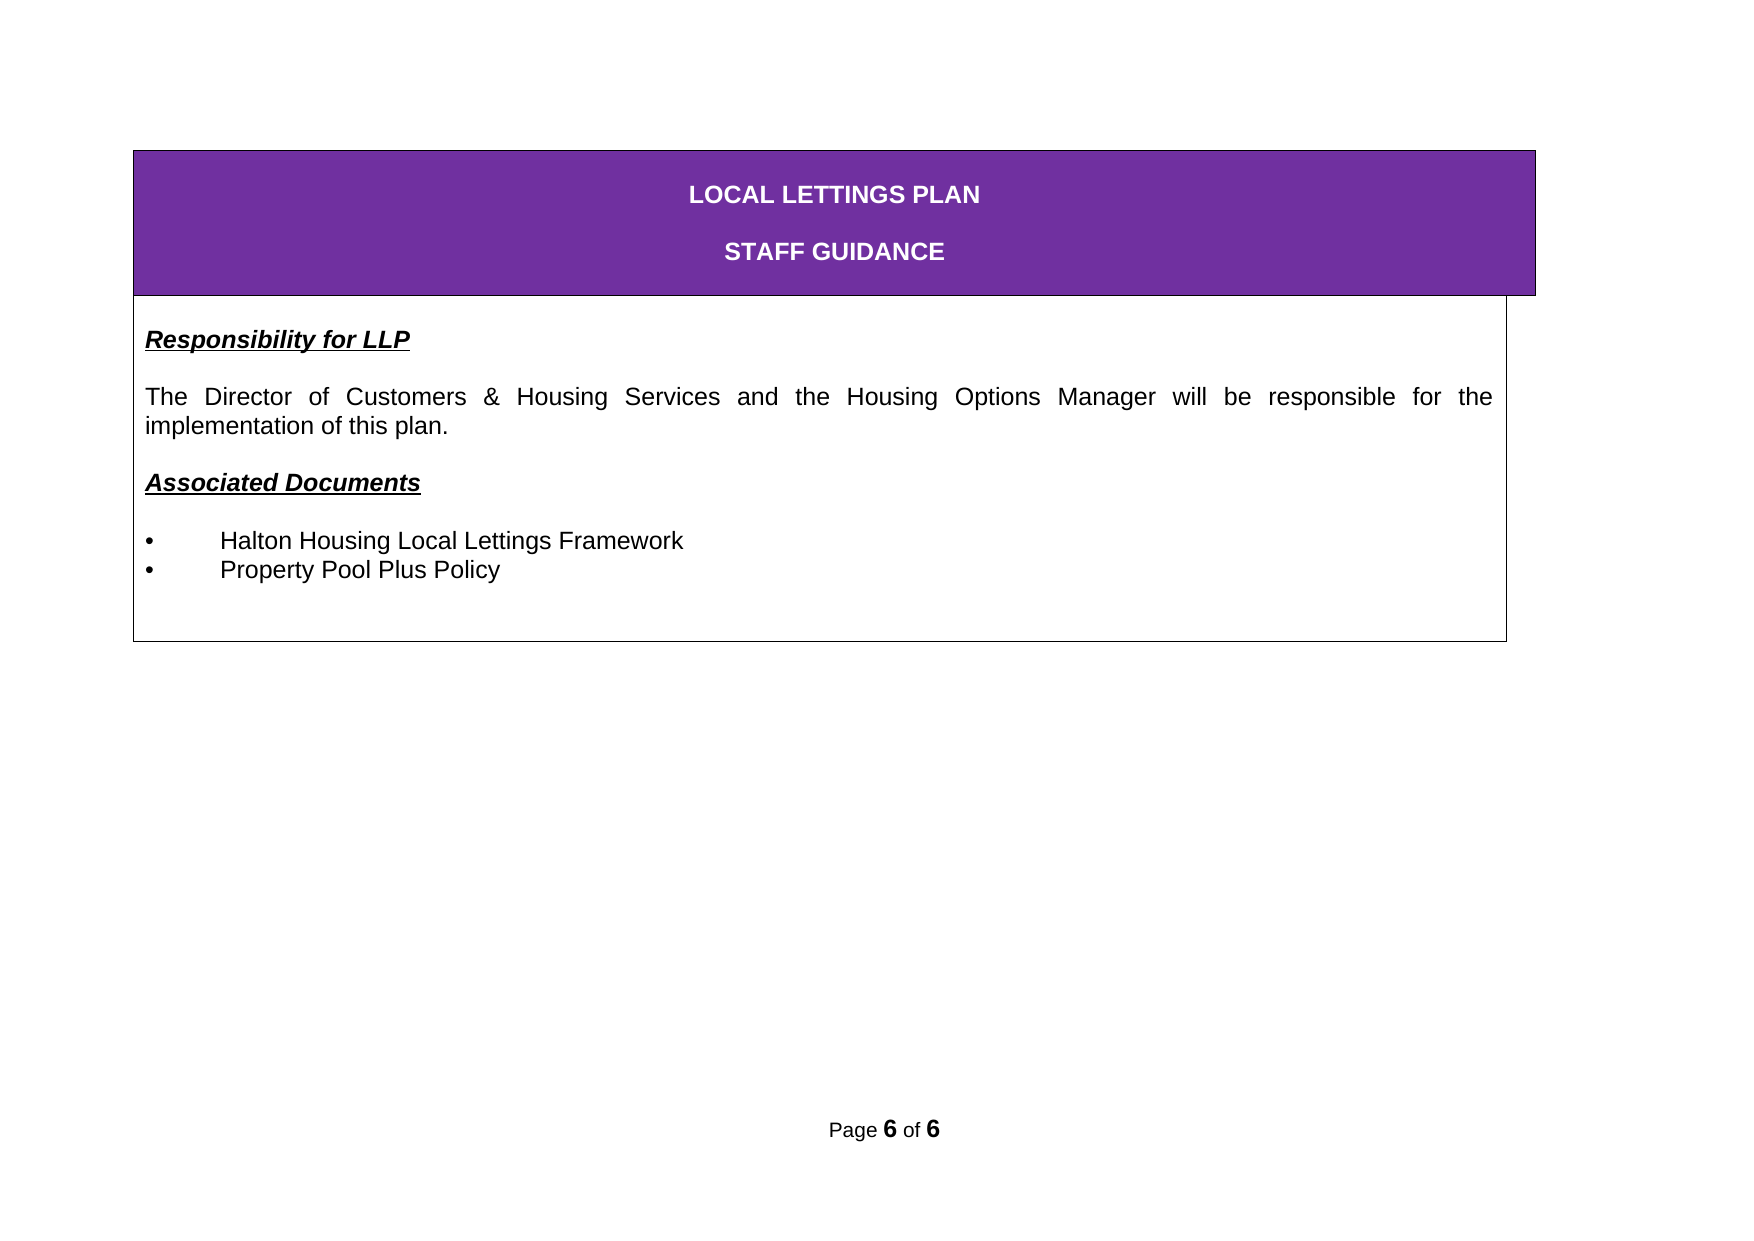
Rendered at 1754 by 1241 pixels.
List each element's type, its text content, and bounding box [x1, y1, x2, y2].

table_header LOCAL LETTINGS PLAN STAFF GUIDANCE [134, 151, 1535, 295]
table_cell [134, 296, 1506, 641]
